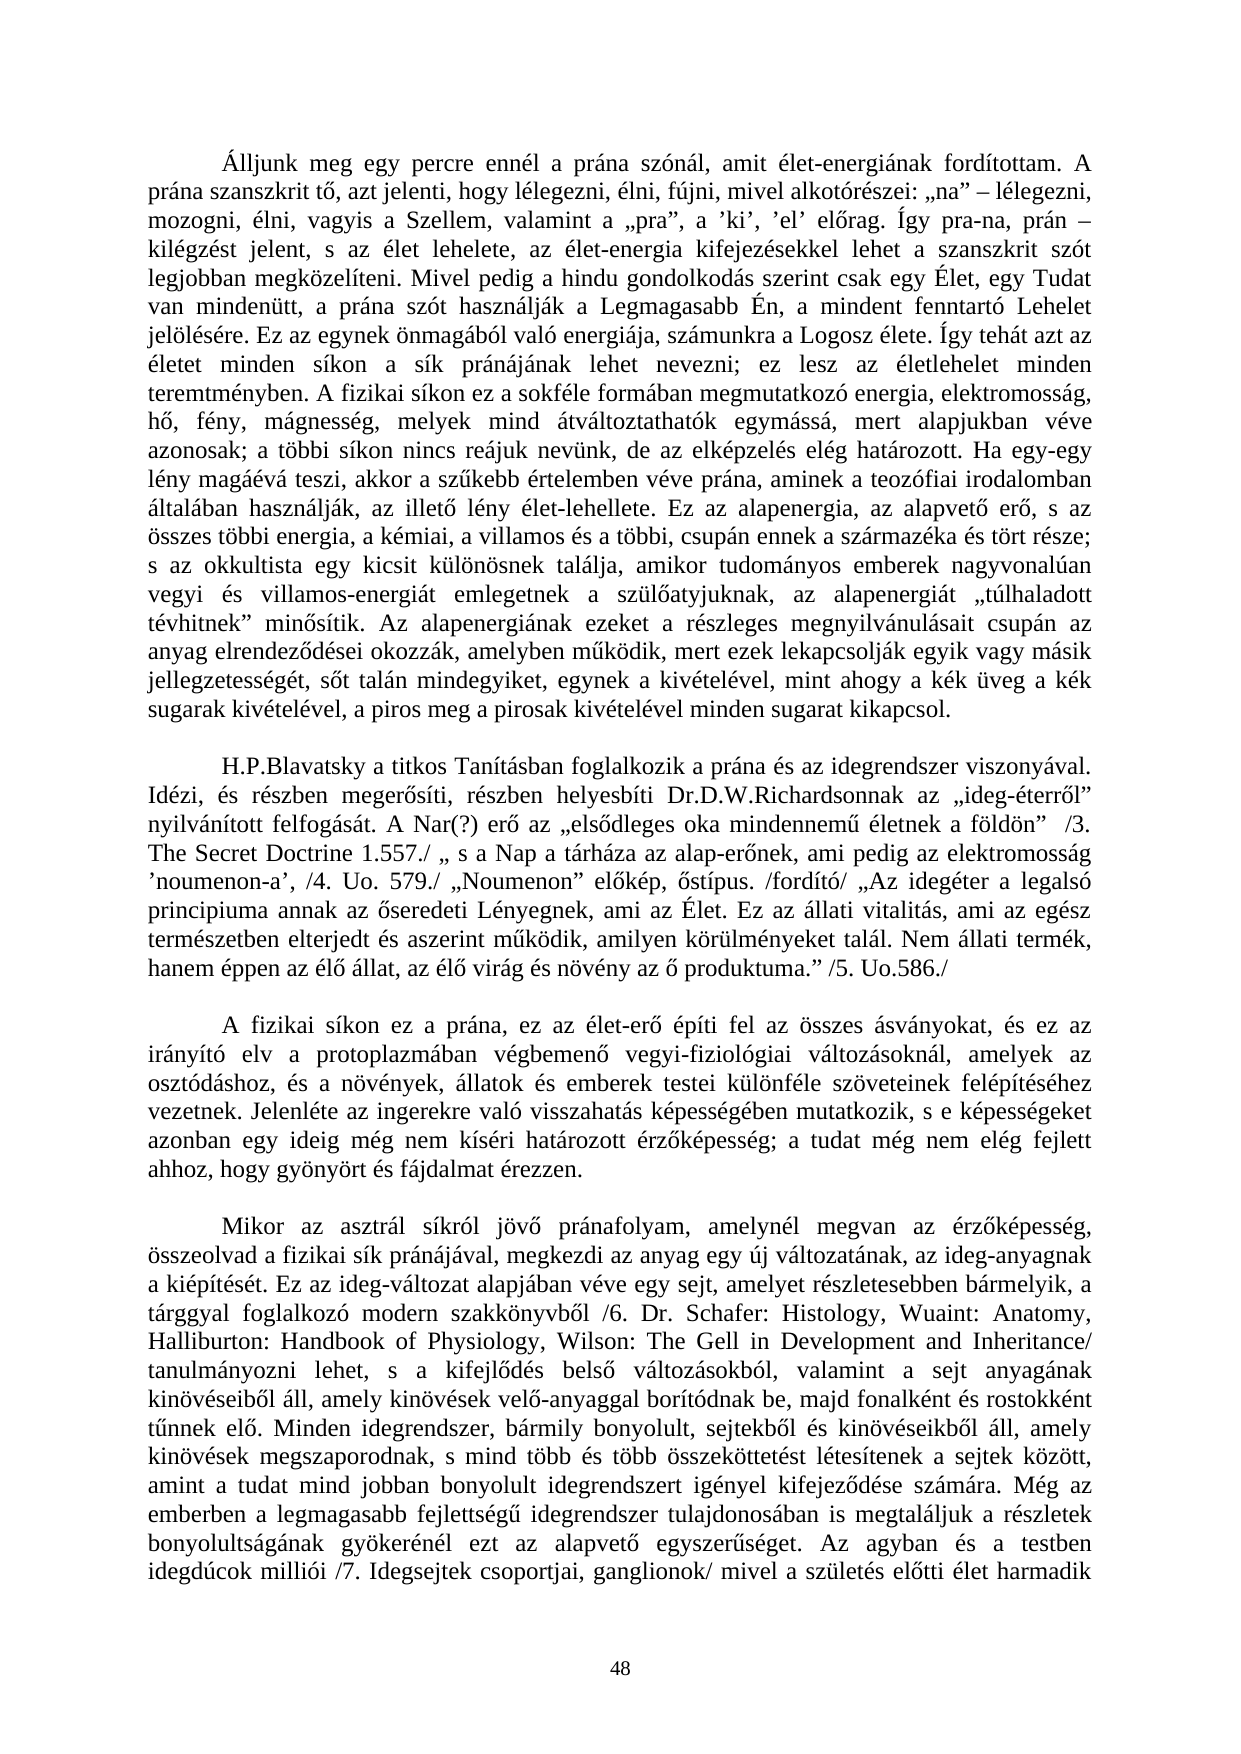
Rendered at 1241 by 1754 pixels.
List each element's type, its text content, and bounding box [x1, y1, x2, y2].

text A fizikai síkon ez a prána, ez az élet-erő építi fel az összes ásványokat, és ez az irányító elv a protoplazmában végbemenő vegyi-fiziológiai változásoknál, amelyek az osztódáshoz, és a növények, állatok és emberek testei különféle szöveteinek felépítéséhez vezetnek. Jelenléte az ingerekre való visszahatás képességében mutatkozik, s e képességeket azonban egy ideig még nem kíséri határozott érzőképesség; a tudat még nem elég fejlett ahhoz, hogy gyönyört és fájdalmat érezzen. [148, 1010, 1093, 1183]
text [148, 1211, 1093, 1585]
text Álljunk meg egy percre ennél a prána szónál, amit élet-energiának fordítottam. A prána szanszkrit tő, azt jelenti, hogy lélegezni, élni, fújni, mivel alkotórészei: „na” – lélegezni, mozogni, élni, vagyis a Szellem, valamint a „pra”, a ’ki’, ’el’ előrag. Így pra-na, prán – kilégzést jelent, s az élet lehelete, az élet-energia kifejezésekkel lehet a szanszkrit szót legjobban megközelíteni. Mivel pedig a hindu gondolkodás szerint csak egy Élet, egy Tudat van mindenütt, a prána szót használják a Legmagasabb Én, a mindent fenntartó Lehelet jelölésére. Ez az egynek önmagából való energiája, számunkra a Logosz élete. Így tehát azt az életet minden síkon a sík pránájának lehet nevezni; ez lesz az életlehelet minden teremtményben. A fizikai síkon ez a sokféle formában megmutatkozó energia, elektromosság, hő, fény, mágnesség, melyek mind átváltoztathatók egymássá, mert alapjukban véve azonosak; a többi síkon nincs reájuk nevünk, de az elképzelés elég határozott. Ha egy-egy lény magáévá teszi, akkor a szűkebb értelemben véve prána, aminek a teozófiai irodalomban általában használják, az illető lény élet-lehellete. Ez az alapenergia, az alapvető erő, s az összes többi energia, a kémiai, a villamos és a többi, csupán ennek a származéka és tört része; s az okkultista egy kicsit különösnek találja, amikor tudományos emberek nagyvonalúan vegyi és villamos-energiát emlegetnek a szülőatyjuknak, az alapenergiát „túlhaladott tévhitnek” minősítik. Az alapenergiának ezeket a részleges megnyilvánulásait csupán az anyag elrendeződései okozzák, amelyben működik, mert ezek lekapcsolják egyik vagy másik jellegzetességét, sőt talán mindegyiket, egynek a kivételével, mint ahogy a kék üveg a kék sugarak kivételével, a piros meg a pirosak kivételével minden sugarat kikapcsol. [148, 148, 1093, 723]
text H.P.Blavatsky a titkos Tanításban foglalkozik a prána és az idegrendszer viszonyával. Idézi, és részben megerősíti, részben helyesbíti Dr.D.W.Richardsonnak az „ideg-éterről” nyilvánított felfogását. A Nar(?) erő az „elsődleges oka mindennemű életnek a földön” /3. The Secret Doctrine 1.557./ „ s a Nap a tárháza az alap-erőnek, ami pedig az elektromosság ’noumenon-a’, /4. Uo. 579./ „Noumenon” előkép, őstípus. /fordító/ „Az idegéter a legalsó principiuma annak az őseredeti Lényegnek, ami az Élet. Ez az állati vitalitás, ami az egész természetben elterjedt és aszerint működik, amilyen körülményeket talál. Nem állati termék, hanem éppen az élő állat, az élő virág és növény az ő produktuma.” /5. Uo.586./ [148, 751, 1093, 981]
